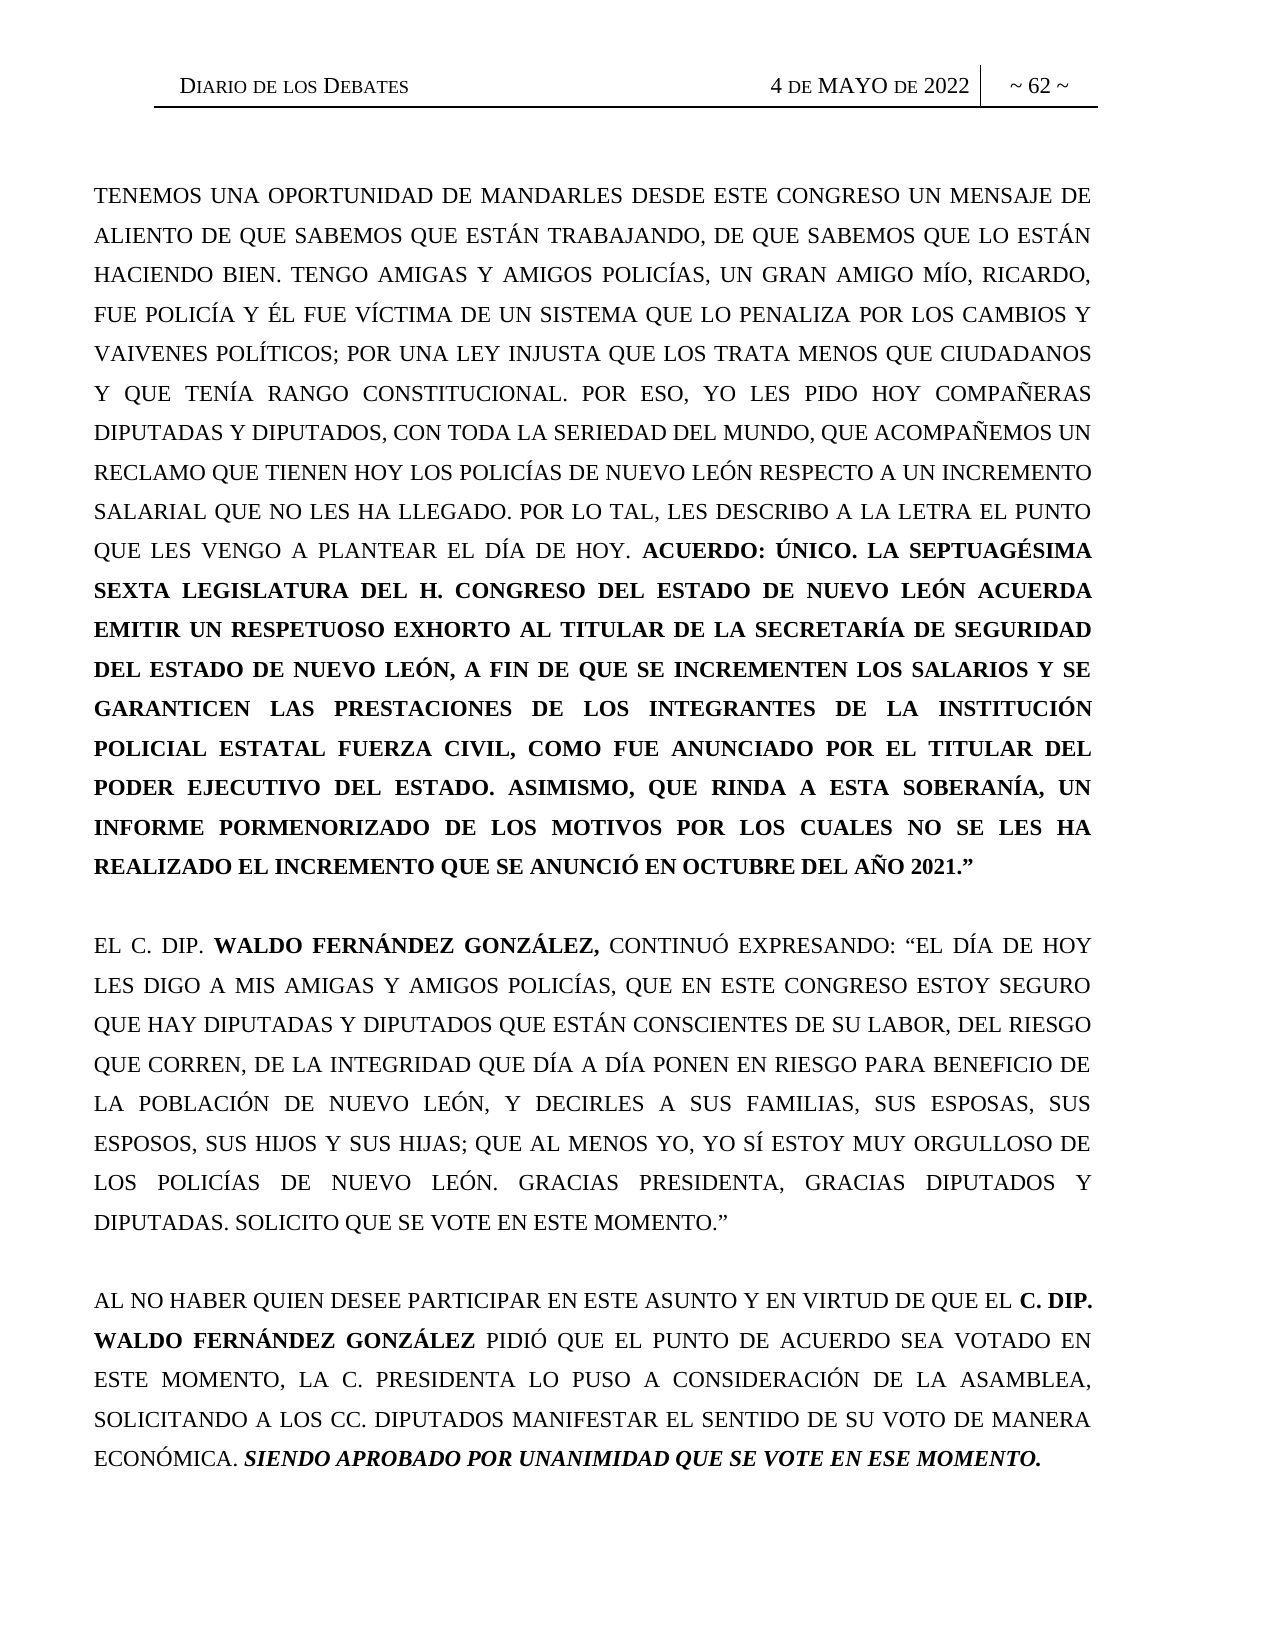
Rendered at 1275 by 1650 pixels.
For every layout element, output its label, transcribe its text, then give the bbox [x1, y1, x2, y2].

text EL C. DIP. WALDO FERNÁNDEZ GONZÁLEZ, CONTINUÓ EXPRESANDO: “EL DÍA DE HOY LES DIGO A MIS AMIGAS Y AMIGOS POLICÍAS, QUE EN ESTE CONGRESO ESTOY SEGURO QUE HAY DIPUTADAS Y DIPUTADOS QUE ESTÁN CONSCIENTES DE SU LABOR, DEL RIESGO QUE CORREN, DE LA INTEGRIDAD QUE DÍA A DÍA PONEN EN RIESGO PARA BENEFICIO DE LA POBLACIÓN DE NUEVO LEÓN, Y DECIRLES A SUS FAMILIAS, SUS ESPOSAS, SUS ESPOSOS, SUS HIJOS Y SUS HIJAS; QUE AL MENOS YO, YO SÍ ESTOY MUY ORGULLOSO DE LOS POLICÍAS DE NUEVO LEÓN. GRACIAS PRESIDENTA, GRACIAS DIPUTADOS Y DIPUTADAS. SOLICITO QUE SE VOTE EN ESTE MOMENTO.” [94, 932, 1093, 1235]
text AL NO HABER QUIEN DESEE PARTICIPAR EN ESTE ASUNTO Y EN VIRTUD DE QUE EL C. DIP. WALDO FERNÁNDEZ GONZÁLEZ PIDIÓ QUE EL PUNTO DE ACUERDO SEA VOTADO EN ESTE MOMENTO, LA C. PRESIDENTA LO PUSO A CONSIDERACIÓN DE LA ASAMBLEA, SOLICITANDO A LOS CC. DIPUTADOS MANIFESTAR EL SENTIDO DE SU VOTO DE MANERA ECONÓMICA. SIENDO APROBADO POR UNANIMIDAD QUE SE VOTE EN ESE MOMENTO. [94, 1288, 1093, 1472]
